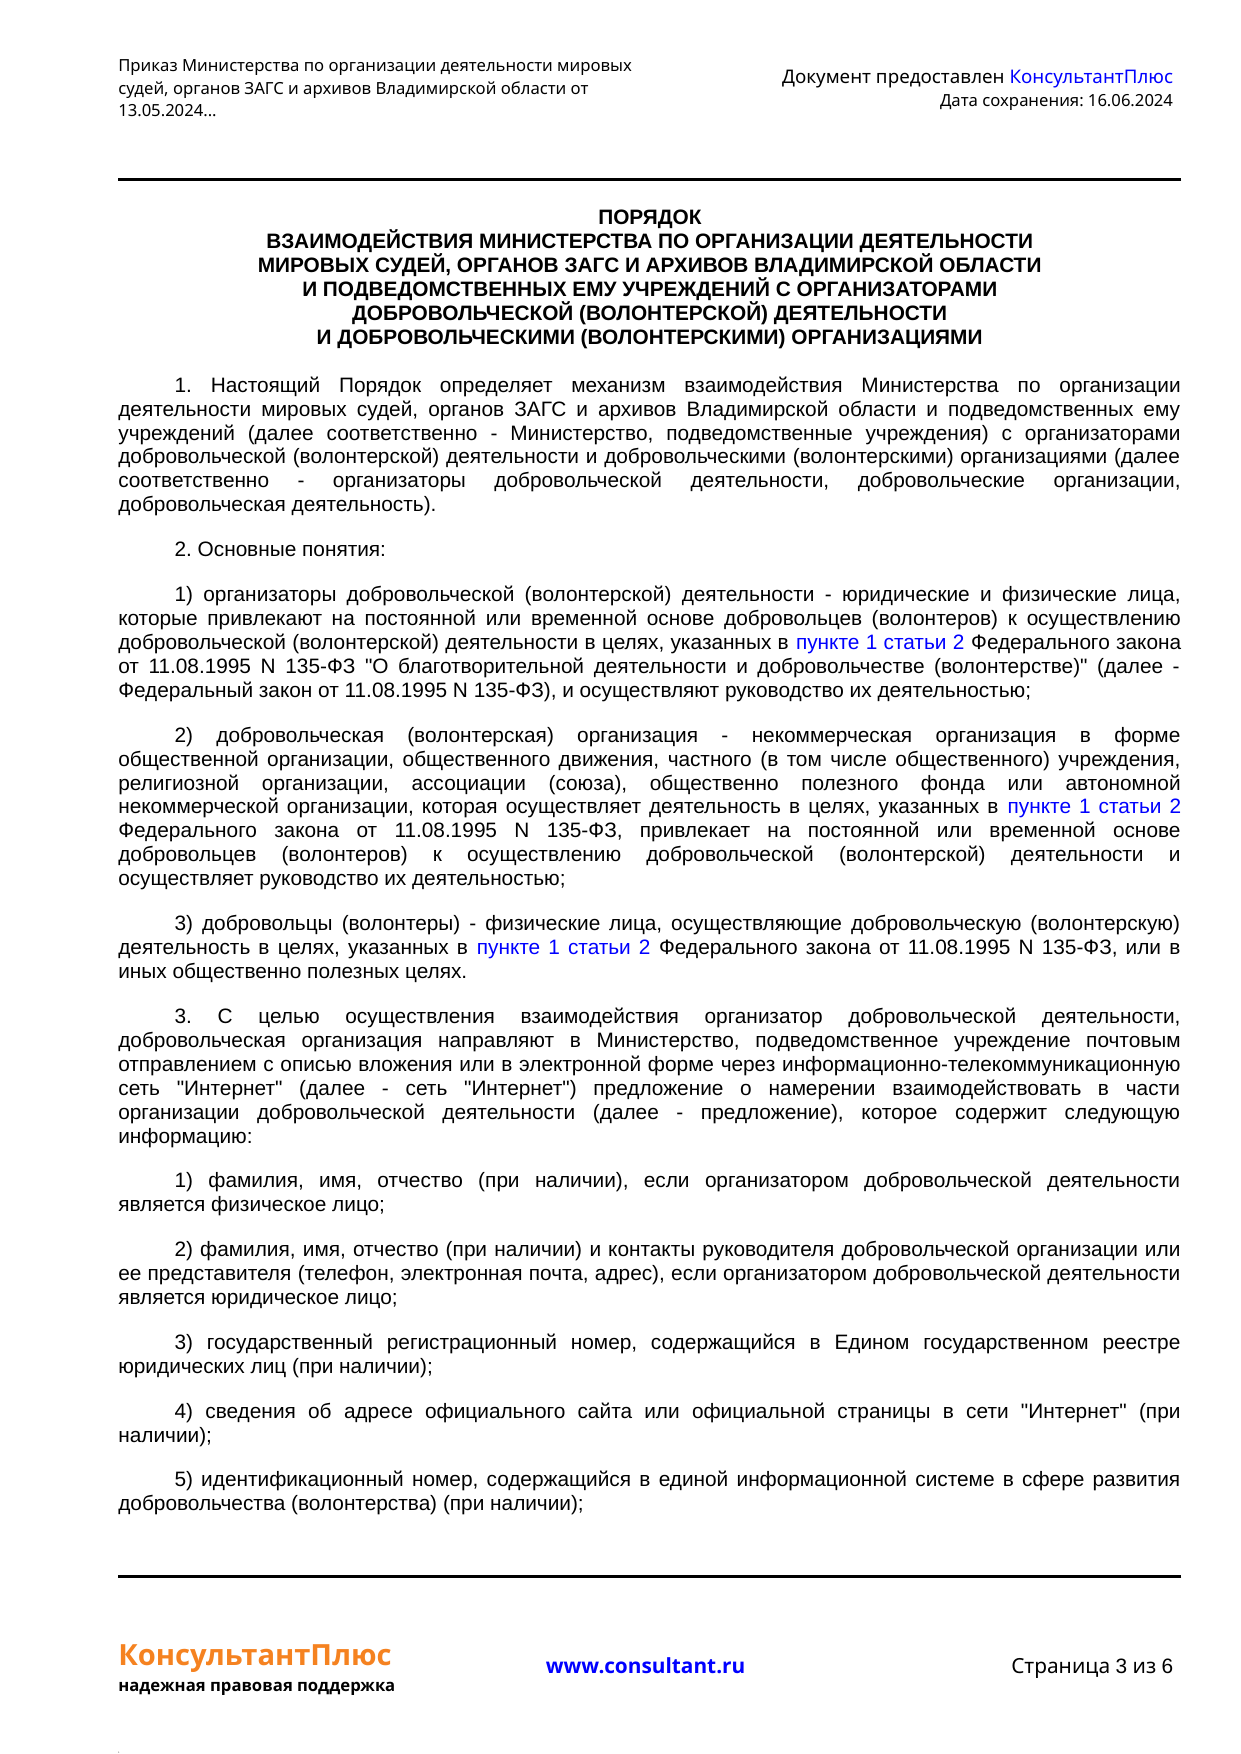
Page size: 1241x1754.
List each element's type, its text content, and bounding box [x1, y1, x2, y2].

text 5) идентификационный номер, содержащийся в единой информационной системе в сфере развития добровольчества (волонтерства) (при наличии); [118, 1467, 1181, 1515]
text 2. Основные понятия: [118, 537, 1181, 561]
title МИРОВЫХ СУДЕЙ, ОРГАНОВ ЗАГС И АРХИВОВ ВЛАДИМИРСКОЙ ОБЛАСТИ [118, 253, 1181, 277]
title И ПОДВЕДОМСТВЕННЫХ ЕМУ УЧРЕЖДЕНИЙ С ОРГАНИЗАТОРАМИ [118, 277, 1181, 301]
text 1) фамилия, имя, отчество (при наличии), если организатором добровольческой деятельности является физическое лицо; [118, 1168, 1181, 1216]
text 3) государственный регистрационный номер, содержащийся в Едином государственном реестре юридических лиц (при наличии); [118, 1330, 1181, 1378]
text 1) организаторы добровольческой (волонтерской) деятельности - юридические и физические лица, которые привлекают на постоянной или временной основе добровольцев (волонтеров) к осуществлению добровольческой (волонтерской) деятельности в целях, указанных в пункте 1 статьи 2 Федерального закона от 11.08.1995 N 135-ФЗ "О благотворительной деятельности и добровольчестве (волонтерстве)" (далее - Федеральный закон от 11.08.1995 N 135-ФЗ), и осуществляют руководство их деятельностью; [118, 582, 1181, 702]
title ДОБРОВОЛЬЧЕСКОЙ (ВОЛОНТЕРСКОЙ) ДЕЯТЕЛЬНОСТИ [118, 301, 1181, 324]
text 3) добровольцы (волонтеры) - физические лица, осуществляющие добровольческую (волонтерскую) деятельность в целях, указанных в пункте 1 статьи 2 Федерального закона от 11.08.1995 N 135-ФЗ, или в иных общественно полезных целях. [118, 911, 1181, 983]
text 2) фамилия, имя, отчество (при наличии) и контакты руководителя добровольческой организации или ее представителя (телефон, электронная почта, адрес), если организатором добровольческой деятельности является юридическое лицо; [118, 1237, 1181, 1309]
title ПОРЯДОК [118, 205, 1181, 229]
text 4) сведения об адресе официального сайта или официальной страницы в сети "Интернет" (при наличии); [118, 1398, 1181, 1446]
text 1. Настоящий Порядок определяет механизм взаимодействия Министерства по организации деятельности мировых судей, органов ЗАГС и архивов Владимирской области и подведомственных ему учреждений (далее соответственно - Министерство, подведомственные учреждения) с организаторами добровольческой (волонтерской) деятельности и добровольческими (волонтерскими) организациями (далее соответственно - организаторы добровольческой деятельности, добровольческие организации, добровольческая деятельность). [118, 372, 1181, 516]
text 3. С целью осуществления взаимодействия организатор добровольческой деятельности, добровольческая организация направляют в Министерство, подведомственное учреждение почтовым отправлением с описью вложения или в электронной форме через информационно-телекоммуникационную сеть "Интернет" (далее - сеть "Интернет") предложение о намерении взаимодействовать в части организации добровольческой деятельности (далее - предложение), которое содержит следующую информацию: [118, 1004, 1181, 1147]
title И ДОБРОВОЛЬЧЕСКИМИ (ВОЛОНТЕРСКИМИ) ОРГАНИЗАЦИЯМИ [118, 324, 1181, 348]
title ВЗАИМОДЕЙСТВИЯ МИНИСТЕРСТВА ПО ОРГАНИЗАЦИИ ДЕЯТЕЛЬНОСТИ [118, 229, 1181, 253]
text 2) добровольческая (волонтерская) организация - некоммерческая организация в форме общественной организации, общественного движения, частного (в том числе общественного) учреждения, религиозной организации, ассоциации (союза), общественно полезного фонда или автономной некоммерческой организации, которая осуществляет деятельность в целях, указанных в пункте 1 статьи 2 Федерального закона от 11.08.1995 N 135-ФЗ, привлекает на постоянной или временной основе добровольцев (волонтеров) к осуществлению добровольческой (волонтерской) деятельности и осуществляет руководство их деятельностью; [118, 722, 1181, 890]
